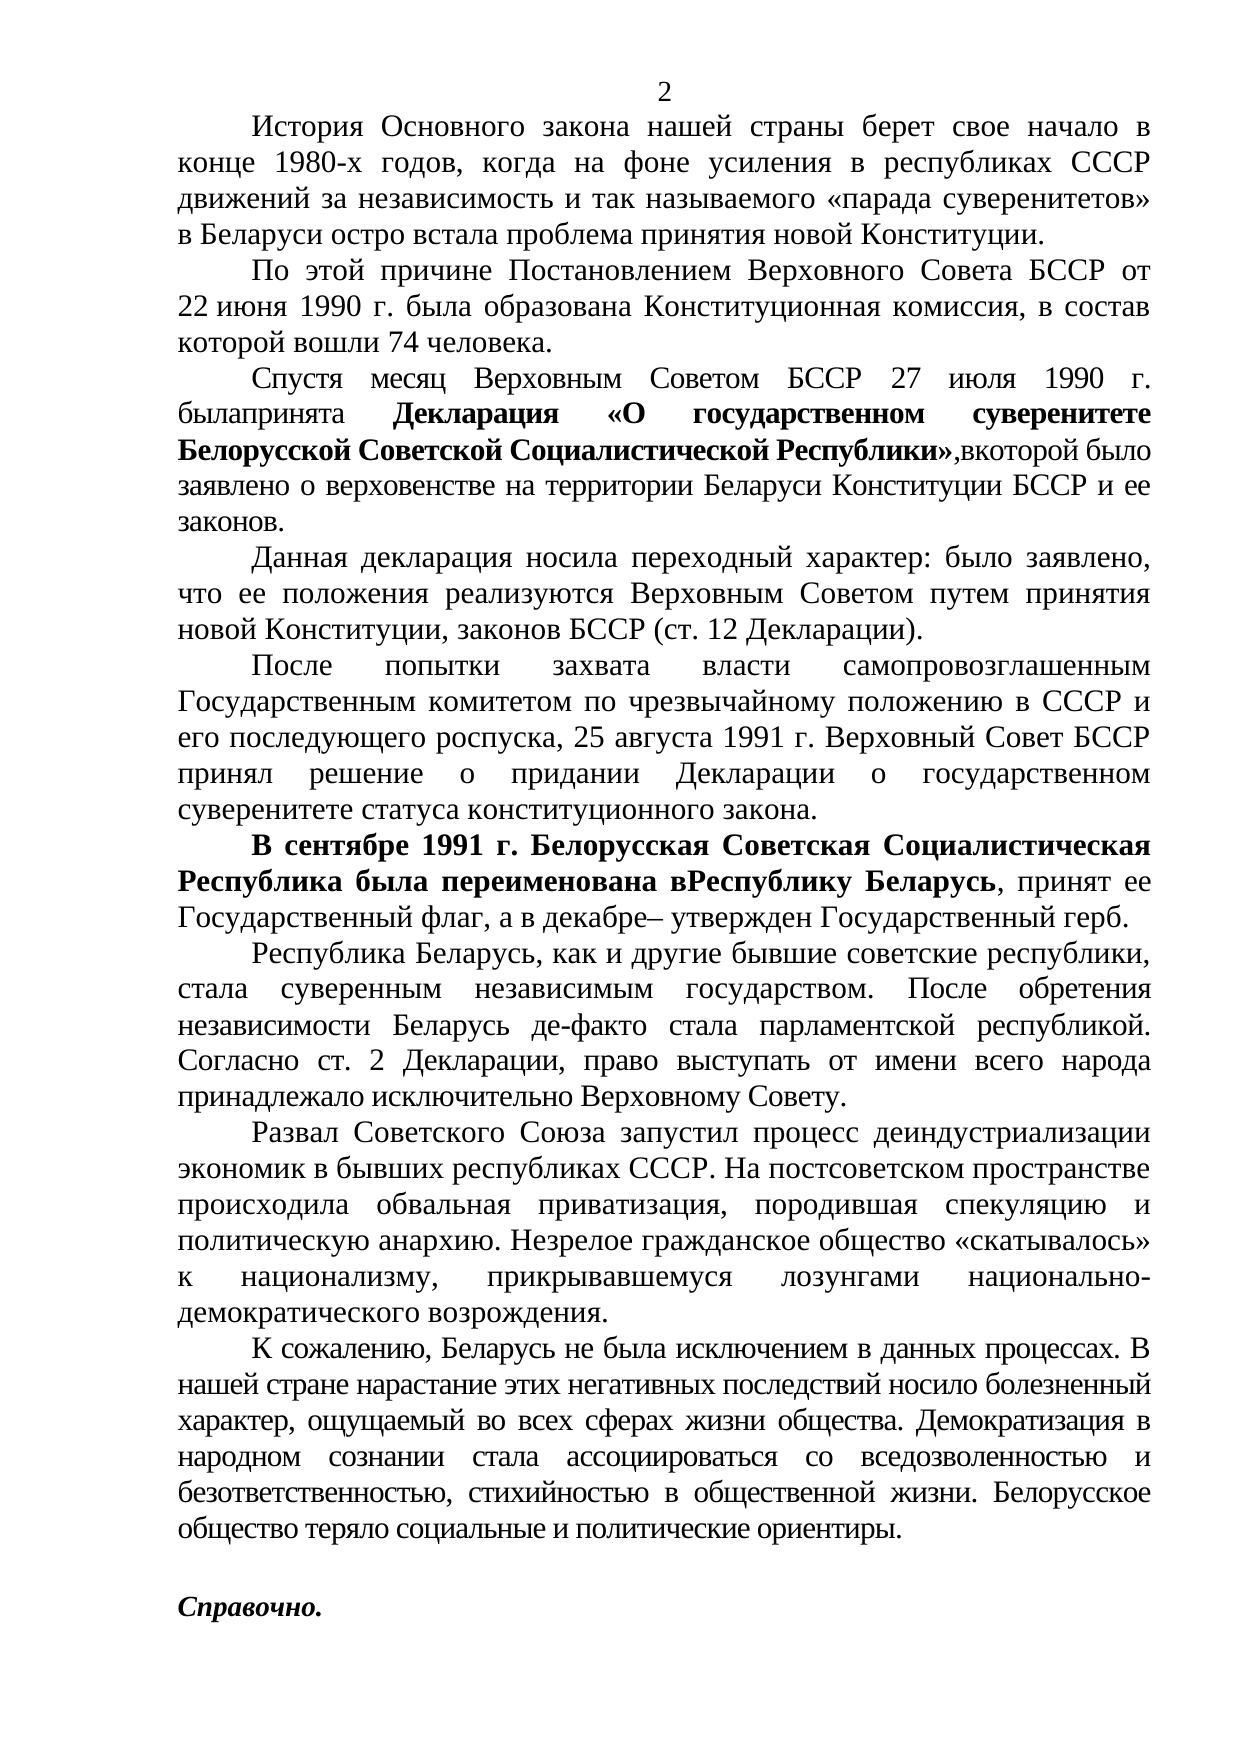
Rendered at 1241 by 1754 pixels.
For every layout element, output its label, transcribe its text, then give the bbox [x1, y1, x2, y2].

text В сентябре 1991 г. Белорусская Советская Социалистическая Республика была переименована вРеспублику Беларусь, принят ее Государственный флаг, а в декабре– утвержден Государственный герб. [177, 826, 1152, 934]
text История Основного закона нашей страны берет свое начало в конце 1980-х годов, когда на фоне усиления в республиках СССР движений за независимость и так называемого «парада суверенитетов» в Беларуси остро встала проблема принятия новой Конституции. [177, 107, 1152, 251]
text Справочно. [177, 1593, 1152, 1622]
text По этой причине Постановлением Верховного Совета БССР от 22 июня 1990 г. была образована Конституционная комиссия, в состав которой вошли 74 человека. [177, 251, 1152, 359]
text Спустя месяц Верховным Советом БССР 27 июля 1990 г. былапринята Декларация «О государственном суверенитете Белорусской Советской Социалистической Республики»,вкоторой было заявлено о верховенстве на территории Беларуси Конституции БССР и ее законов. [177, 359, 1152, 538]
text После попытки захвата власти самопровозглашенным Государственным комитетом по чрезвычайному положению в СССР и его последующего роспуска, 25 августа 1991 г. Верховный Совет БССР принял решение о придании Декларации о государственном суверенитете статуса конституционного закона. [177, 646, 1152, 826]
text Данная декларация носила переходный характер: было заявлено, что ее положения реализуются Верховным Советом путем принятия новой Конституции, законов БССР (ст. 12 Декларации). [177, 538, 1152, 646]
text Республика Беларусь, как и другие бывшие советские республики, стала суверенным независимым государством. После обретения независимости Беларусь де-факто стала парламентской республикой. Согласно ст. 2 Декларации, право выступать от имени всего народа принадлежало исключительно Верховному Совету. [177, 934, 1152, 1113]
text Развал Советского Союза запустил процесс деиндустриализации экономик в бывших республиках СССР. На постсоветском пространстве происходила обвальная приватизация, породившая спекуляцию и политическую анархию. Незрелое гражданское общество «скатывалось» к национализму, прикрывавшемуся лозунгами национально-демократического возрождения. [177, 1113, 1152, 1329]
text К сожалению, Беларусь не была исключением в данных процессах. В нашей стране нарастание этих негативных последствий носило болезненный характер, ощущаемый во всех сферах жизни общества. Демократизация в народном сознании стала ассоциироваться со вседозволенностью и безответственностью, стихийностью в общественной жизни. Белорусское общество теряло социальные и политические ориентиры. [177, 1329, 1152, 1545]
